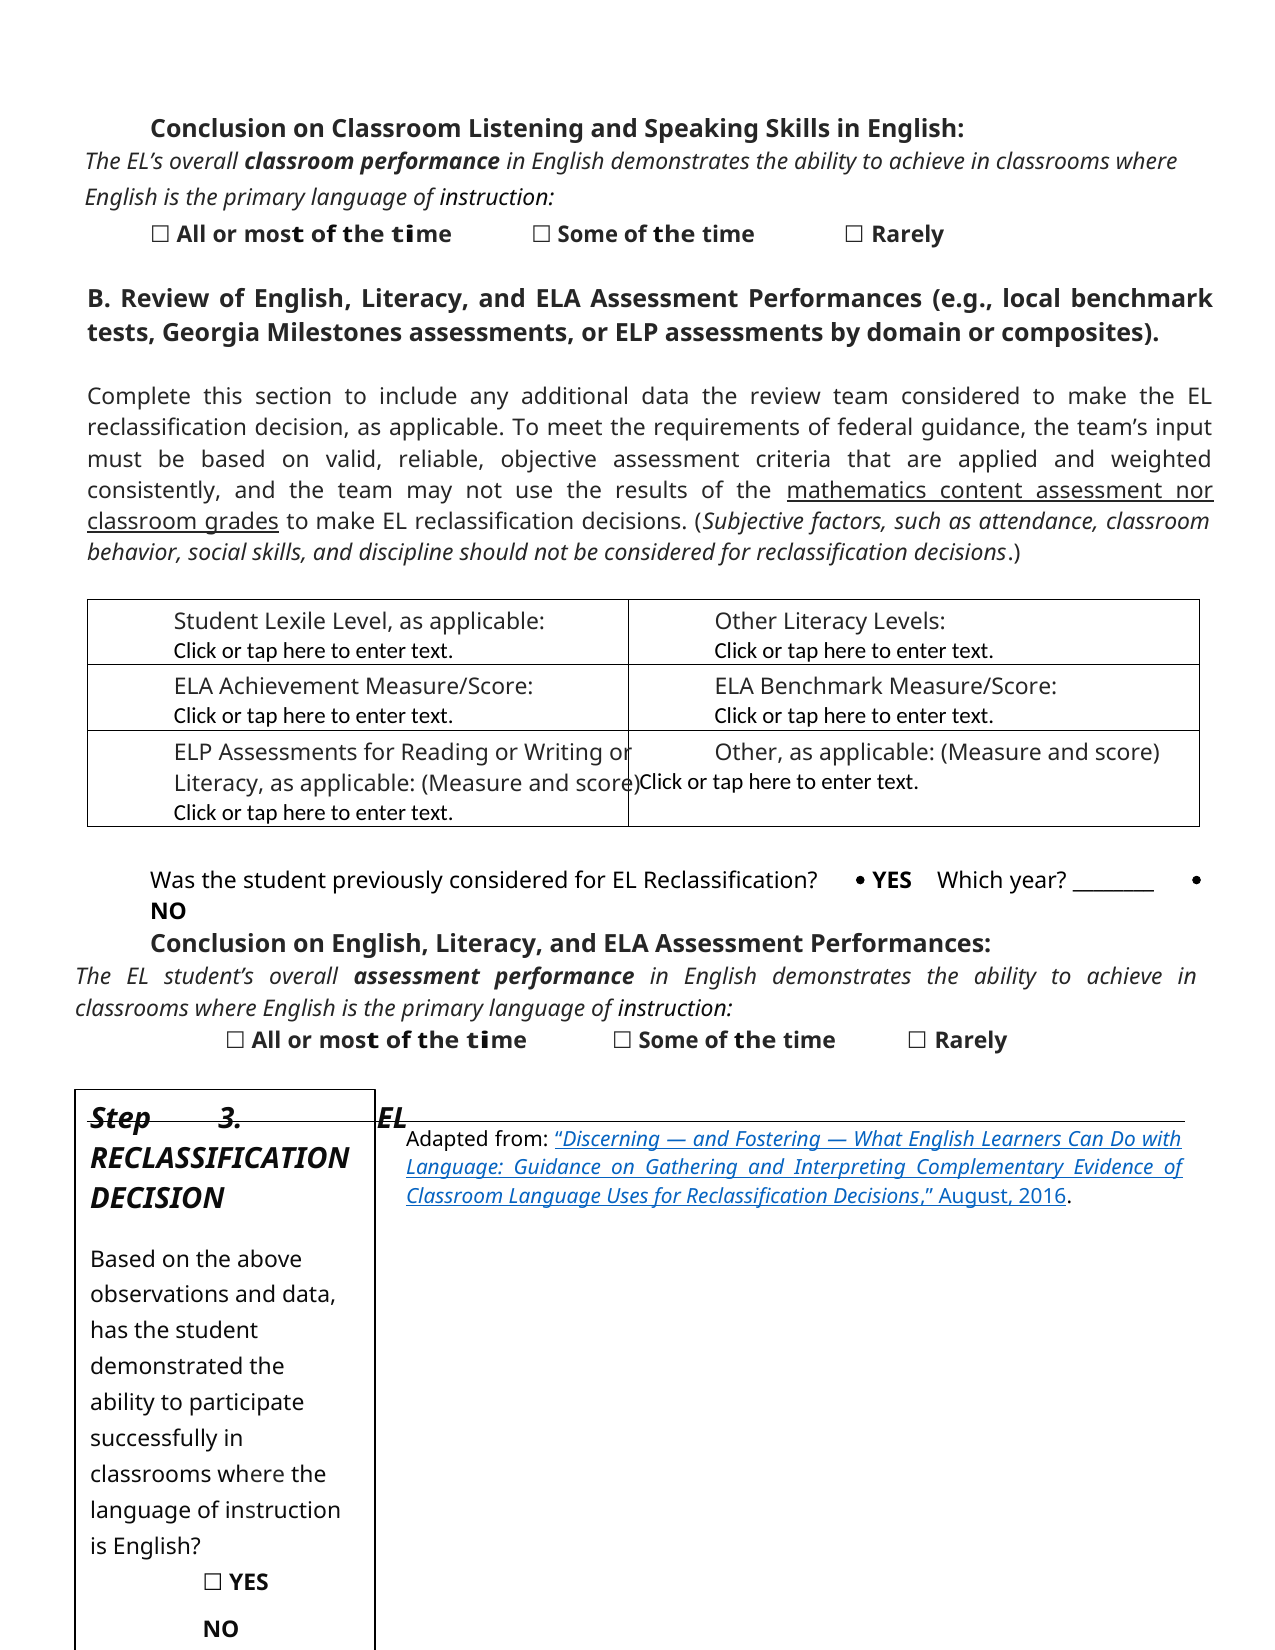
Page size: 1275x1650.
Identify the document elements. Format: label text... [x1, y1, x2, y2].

table_cell ELA Achievement Measure/Score: [88, 665, 628, 729]
text B. Review of English, Literacy, and ELA Assessment Performances (e.g., local benchmark tests, Georgia Milestones assessments, or ELP assessments by domain or composites). [87, 281, 1213, 349]
table_header Other Literacy Levels: [629, 600, 1199, 664]
text All or most of the time Some of the time Rarely [150, 217, 1202, 249]
text The EL student’s overall assessment performance in English demonstrates the ability to achieve in classrooms where English is the primary language of instruction: [75, 960, 1200, 1023]
table_cell Other, as applicable: (Measure and score) [629, 731, 1199, 826]
text Was the student previously considered for EL Reclassification? ÿ YES Which year? ________ ÿ NO [150, 864, 1202, 926]
text All or most of the time Some of the time Rarely [225, 1023, 1202, 1056]
text Adapted from: “Discerning — and Fostering — What English Learners Can Do with Language: Guidance on Gathering and Interpreting Complementary Evidence of Classroom Language Uses for Reclassification Decisions,” August, 2016. [87, 1122, 374, 1209]
text Complete this section to include any additional data the review team considered to make the EL reclassification decision, as applicable. To meet the requirements of federal guidance, the team’s input must be based on valid, reliable, objective assessment criteria that are applied and weighted consistently, and the team may not use the results of the mathematics content assessment nor classroom grades to make EL reclassification decisions. (Subjective factors, such as attendance, classroom behavior, social skills, and discipline should not be considered for reclassification decisions.) [87, 380, 1213, 567]
table_cell ELP Assessments for Reading or Writing or Literacy, as applicable: (Measure and score) [88, 731, 628, 826]
text Conclusion on English, Literacy, and ELA Assessment Performances: [150, 926, 1242, 960]
text Conclusion on Classroom Listening and Speaking Skills in English: [150, 111, 1242, 145]
table_cell ELA Benchmark Measure/Score: [629, 665, 1199, 729]
text Adapted from: “Discerning — and Fostering — What English Learners Can Do with Language: Guidance on Gathering and Interpreting Complementary Evidence of Classroom Language Uses for Reclassification Decisions,” August, 2016. [376, 1122, 1185, 1209]
text The EL’s overall classroom performance in English demonstrates the ability to achieve in classrooms where English is the primary language of instruction: [84, 145, 1200, 212]
table_header Student Lexile Level, as applicable: [88, 600, 628, 664]
